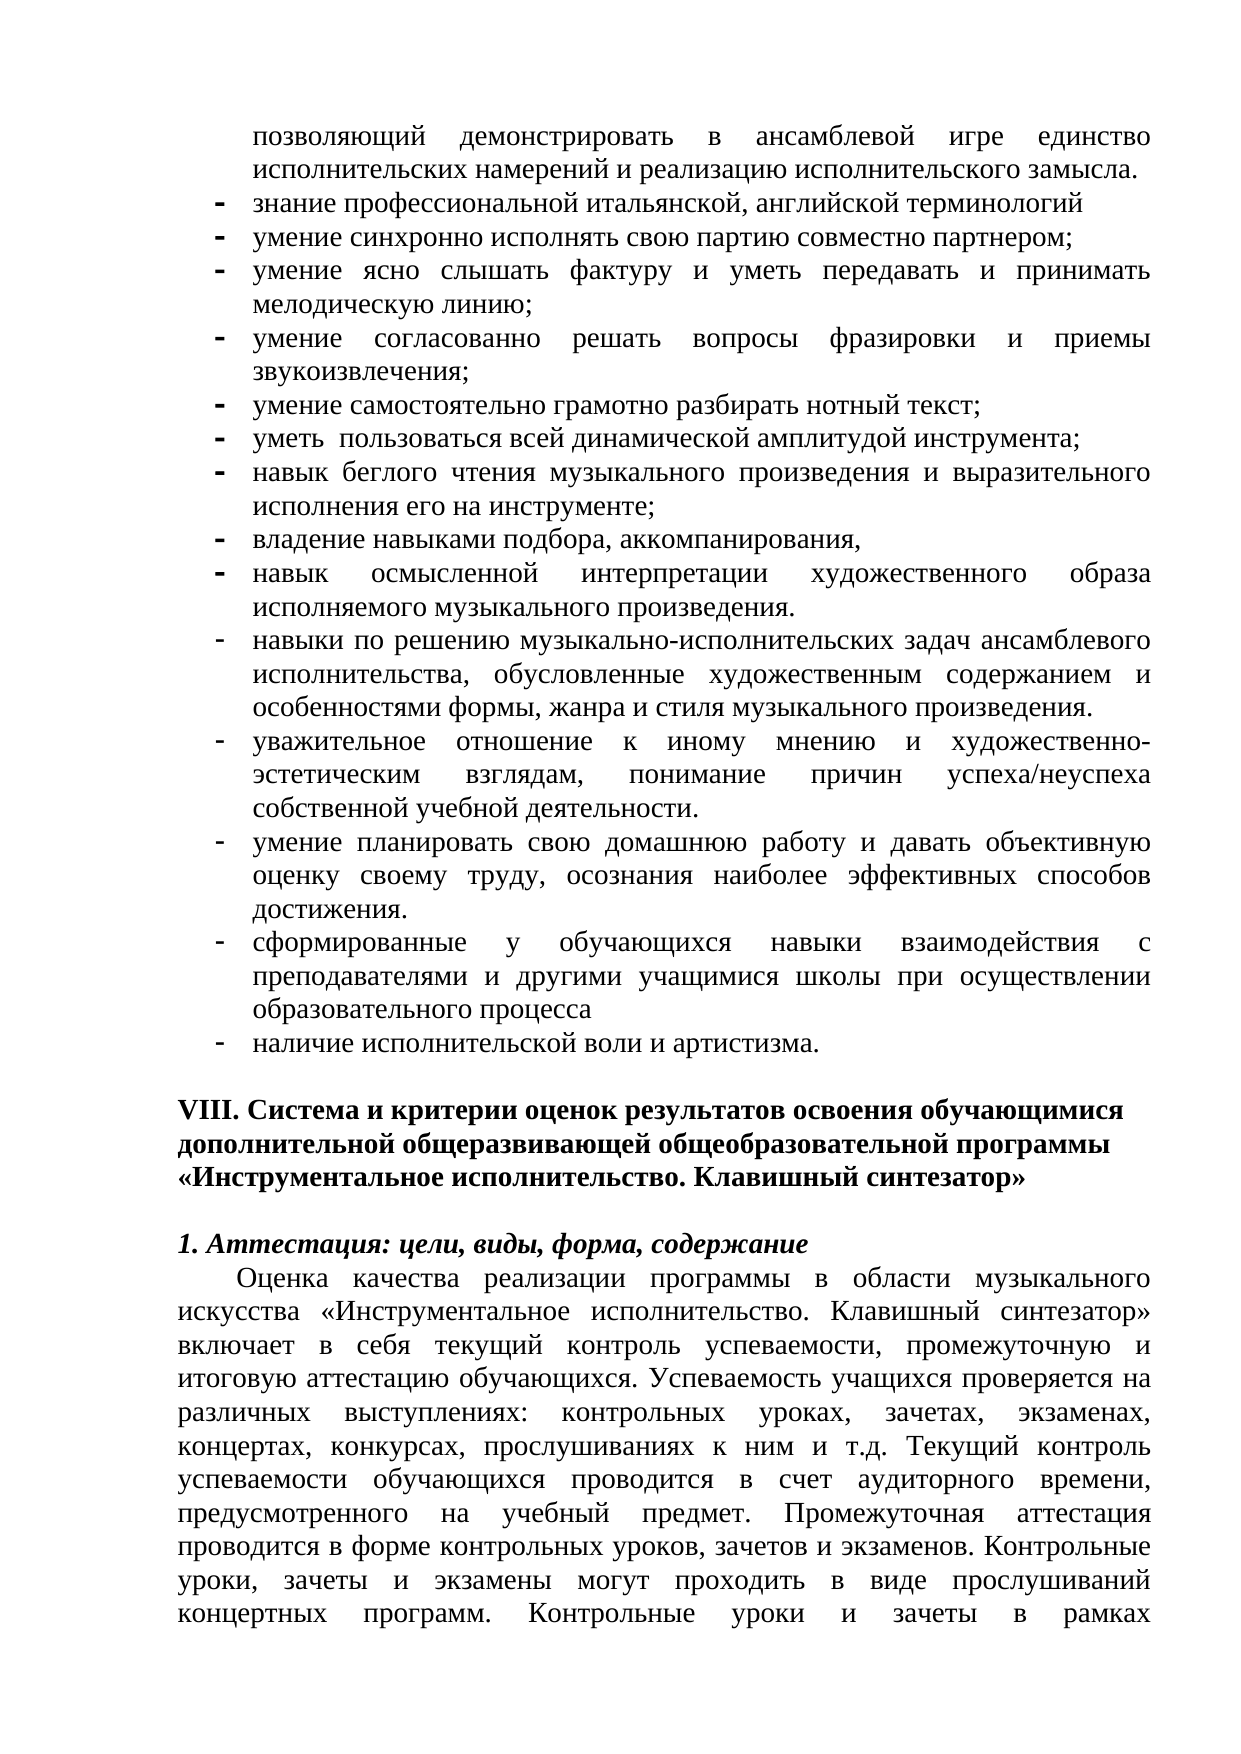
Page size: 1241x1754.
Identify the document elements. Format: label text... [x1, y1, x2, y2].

list умение планировать свою домашнюю работу и давать объективную оценку своему труду, осознания наиболее эффективных способов достижения. [215, 824, 1152, 924]
list наличие исполнительской воли и артистизма. [215, 1025, 1152, 1059]
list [215, 118, 1152, 185]
list навык осмысленной интерпретации художественного образа исполняемого музыкального произведения. [215, 555, 1152, 622]
list сформированные у обучающихся навыки взаимодействия с преподавателями и другими учащимися школы при осуществлении образовательного процесса [215, 924, 1152, 1025]
list владение навыками подбора, аккомпанирования, [215, 521, 1152, 555]
list умение синхронно исполнять свою партию совместно партнером; [215, 219, 1152, 252]
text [177, 1260, 1152, 1629]
list умение ясно слышать фактуру и уметь передавать и принимать мелодическую линию; [215, 252, 1152, 320]
list навыки по решению музыкально-исполнительских задач ансамблевого исполнительства, обусловленные художественным содержанием и особенностями формы, жанра и стиля музыкального произведения. [215, 622, 1152, 723]
text 1. Аттестация: цели, виды, форма, содержание [177, 1226, 1152, 1260]
list умение согласованно решать вопросы фразировки и приемы звукоизвлечения; [215, 320, 1152, 387]
text VIII. Система и критерии оценок результатов освоения обучающимися дополнительной общеразвивающей общеобразовательной программы «Инструментальное исполнительство. Клавишный синтезатор» [177, 1092, 1152, 1193]
list уважительное отношение к иному мнению и художественно-эстетическим взглядам, понимание причин успеха/неуспеха собственной учебной деятельности. [215, 723, 1152, 824]
list навык беглого чтения музыкального произведения и выразительного исполнения его на инструменте; [215, 454, 1152, 521]
list умение самостоятельно грамотно разбирать нотный текст; [215, 387, 1152, 421]
list знание профессиональной итальянской, английской терминологий [215, 185, 1152, 219]
list уметь пользоваться всей динамической амплитудой инструмента; [215, 421, 1152, 454]
